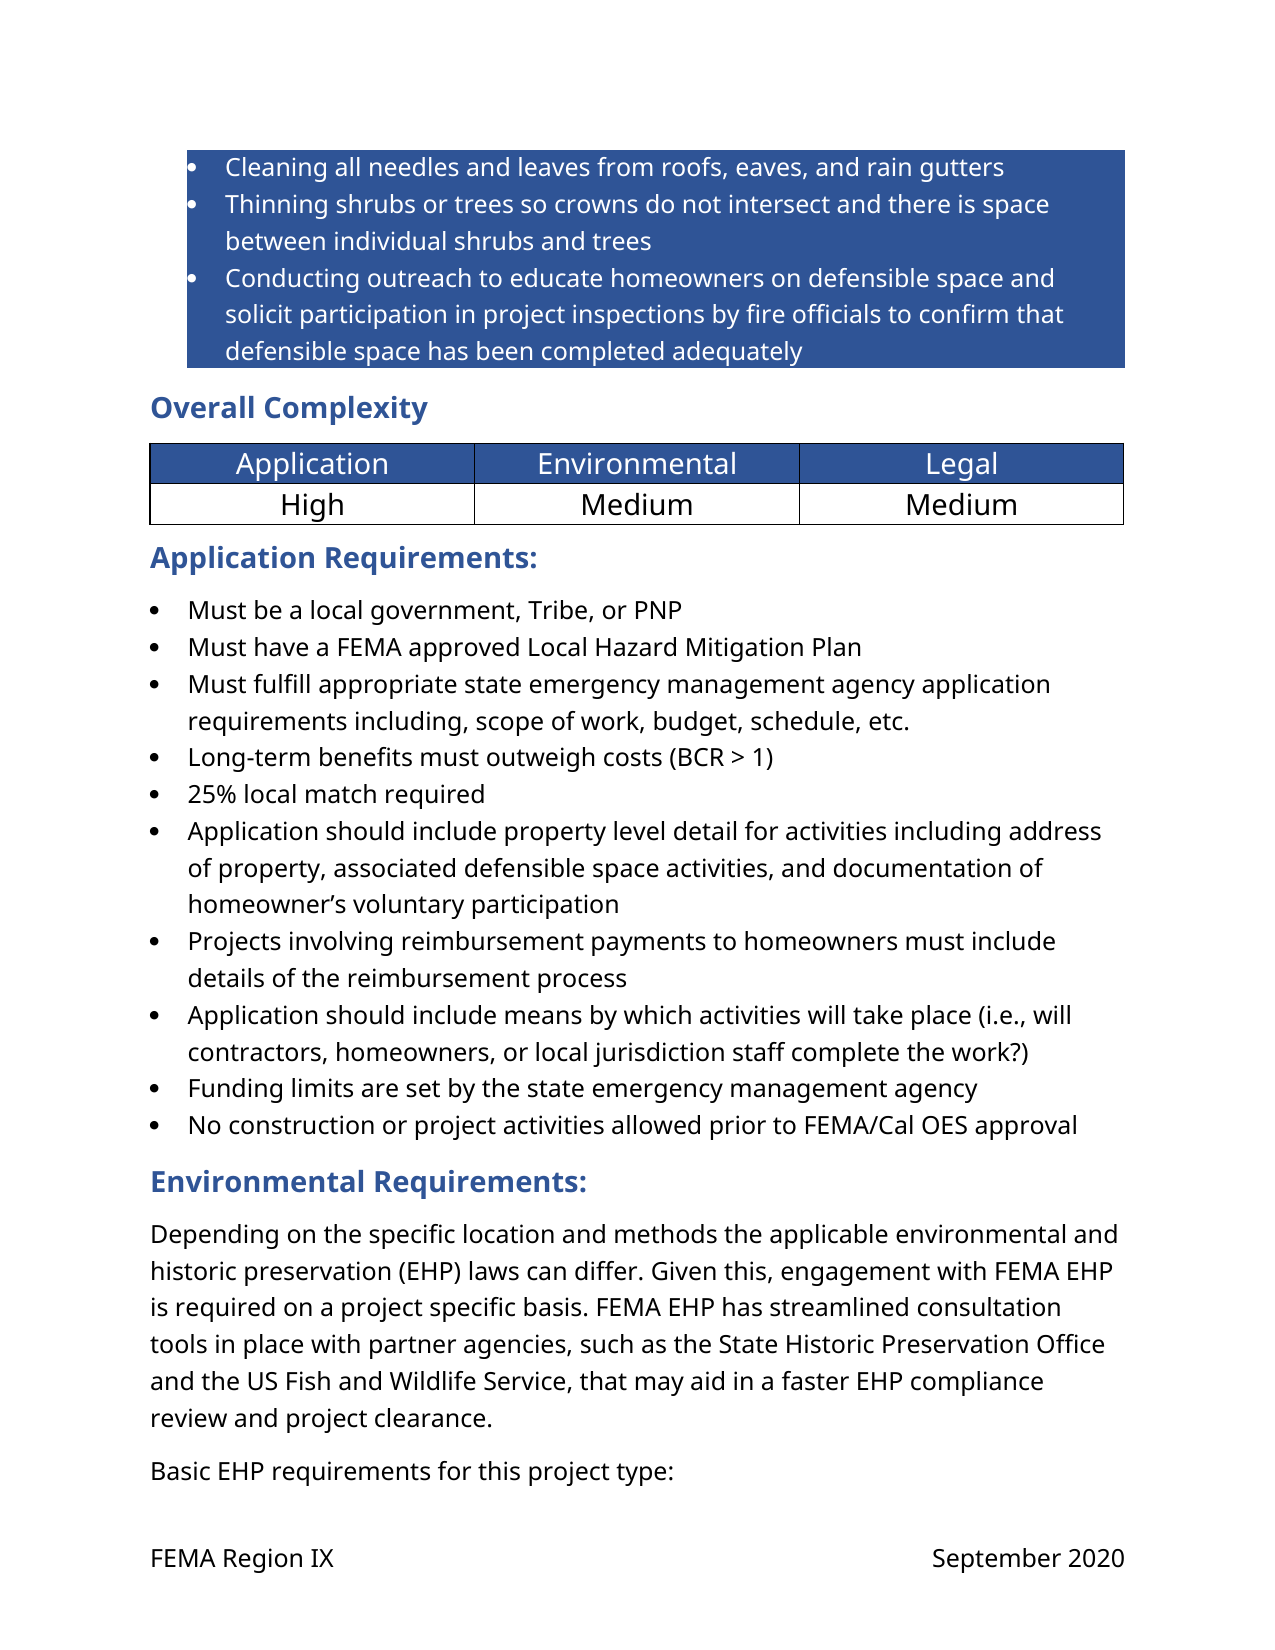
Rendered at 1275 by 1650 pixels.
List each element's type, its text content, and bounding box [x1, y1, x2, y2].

table_header Environmental [475, 444, 799, 483]
list Conducting outreach to educate homeowners on defensible space and solicit participation in project inspections by fire officials to confirm that defensible space has been completed adequately [187, 260, 1125, 368]
subtitle Overall Complexity [150, 387, 1125, 427]
table_cell Medium [475, 484, 799, 524]
list Long-term benefits must outweigh costs (BCR > 1) [150, 740, 1125, 774]
subtitle Application Requirements: [150, 538, 1125, 577]
text Depending on the specific location and methods the applicable environmental and historic preservation (EHP) laws can differ. Given this, engagement with FEMA EHP is required on a project specific basis. FEMA EHP has streamlined consultation tools in place with partner agencies, such as the State Historic Preservation Office and the US Fish and Wildlife Service, that may aid in a faster EHP compliance review and project clearance. [150, 1216, 1125, 1434]
list Cleaning all needles and leaves from roofs, eaves, and rain gutters [187, 150, 1125, 184]
table_cell High [151, 484, 474, 524]
list Projects involving reimbursement payments to homeowners must include details of the reimbursement process [150, 924, 1125, 995]
subtitle Environmental Requirements: [150, 1161, 1125, 1201]
list Must fulfill appropriate state emergency management agency application requirements including, scope of work, budget, schedule, etc. [150, 666, 1125, 737]
list Must have a FEMA approved Local Hazard Mitigation Plan [150, 630, 1125, 664]
list Must be a local government, Tribe, or PNP [150, 593, 1125, 627]
list Funding limits are set by the state emergency management agency [150, 1071, 1125, 1105]
list No construction or project activities allowed prior to FEMA/Cal OES approval [150, 1108, 1125, 1142]
text Basic EHP requirements for this project type: [150, 1454, 1125, 1488]
table_header Legal [800, 444, 1123, 483]
list Application should include property level detail for activities including address of property, associated defensible space activities, and documentation of homeowner’s voluntary participation [150, 813, 1125, 921]
table_cell Medium [800, 484, 1123, 524]
list 25% local match required [150, 777, 1125, 811]
table_header Application [151, 444, 474, 483]
list Application should include means by which activities will take place (i.e., will contractors, homeowners, or local jurisdiction staff complete the work?) [150, 997, 1125, 1068]
list Thinning shrubs or trees so crowns do not intersect and there is space between individual shrubs and trees [187, 187, 1125, 258]
